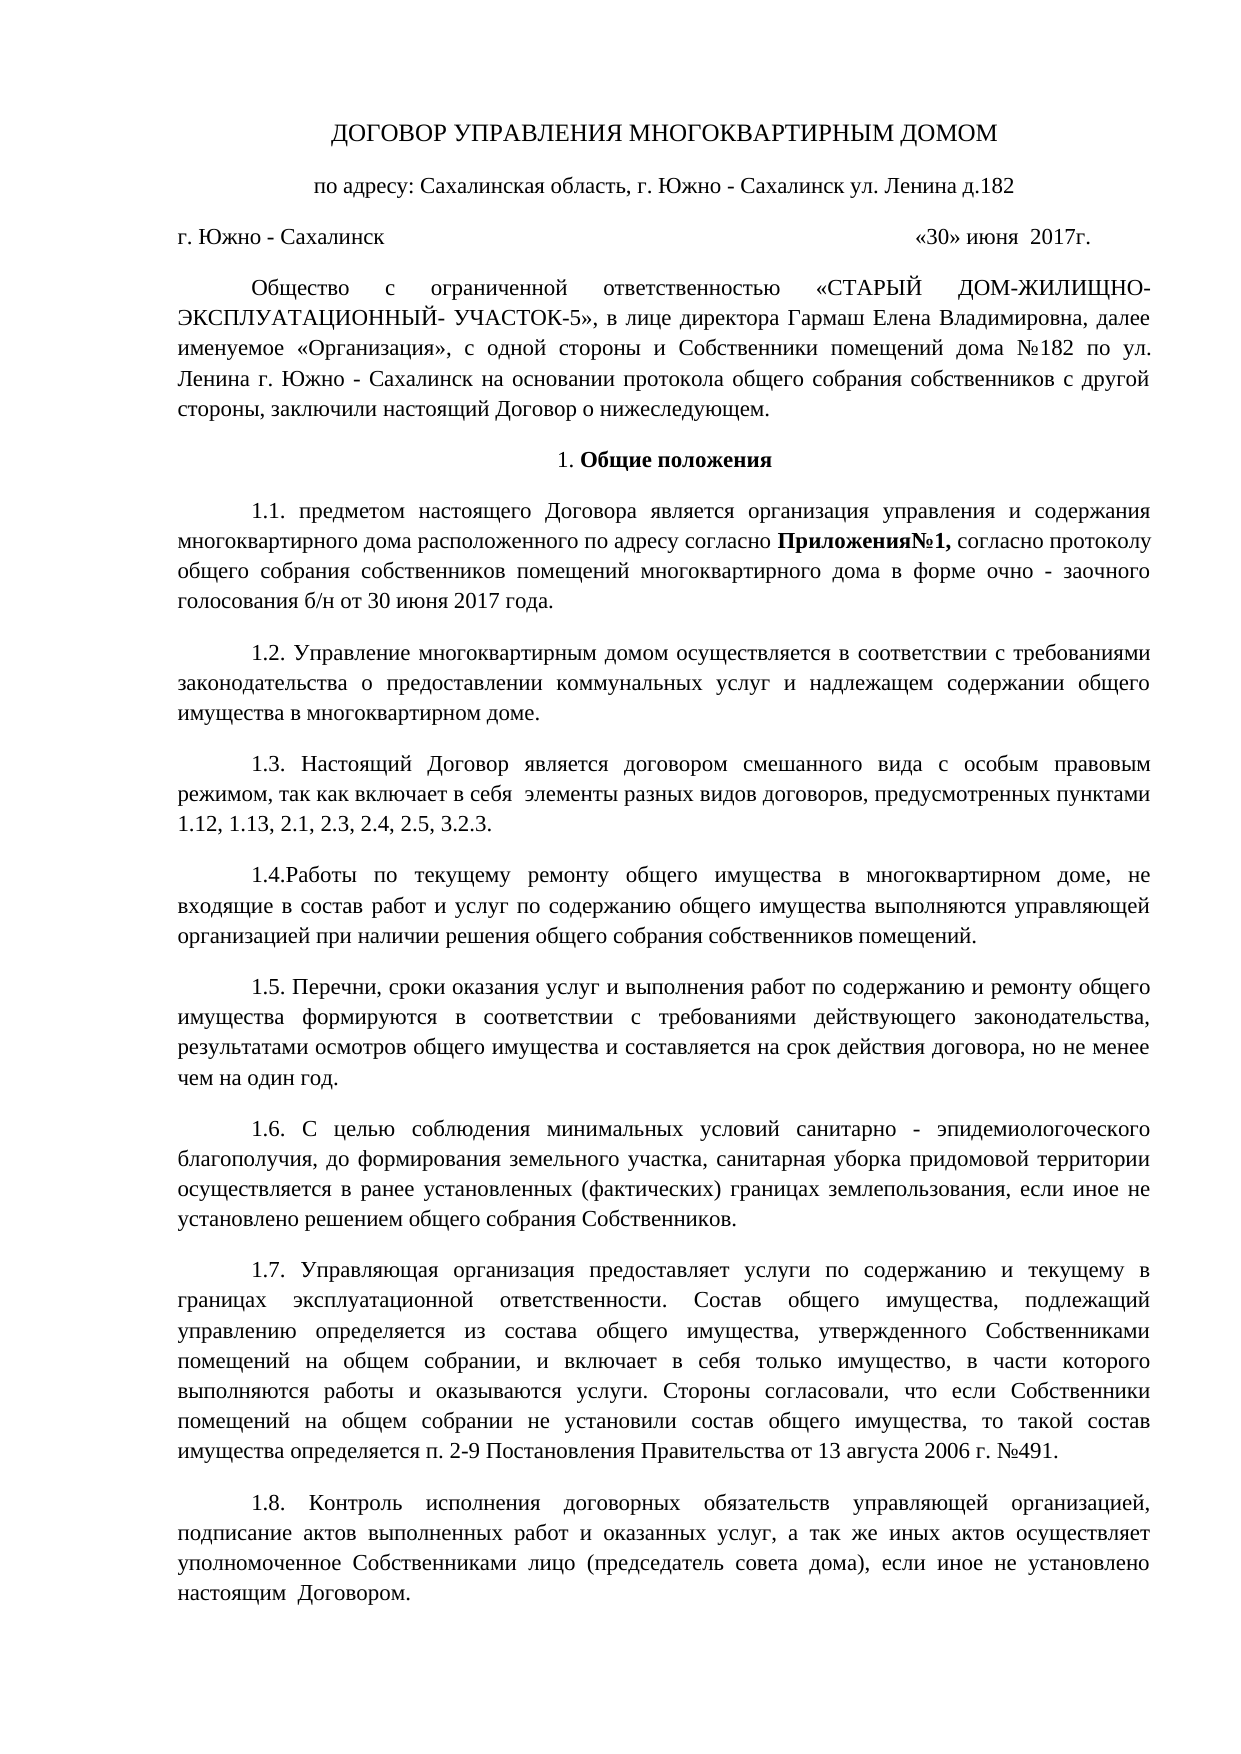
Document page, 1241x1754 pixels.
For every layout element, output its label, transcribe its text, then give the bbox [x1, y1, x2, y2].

text 1. Общие положения [177, 446, 1152, 472]
text г. Южно - Сахалинск «30» июня 2017г. [177, 223, 1152, 249]
text Общество с ограниченной ответственностью «СТАРЫЙ ДОМ-ЖИЛИЩНО-ЭКСПЛУАТАЦИОННЫЙ- УЧАСТОК-5», в лице директора Гармаш Елена Владимировна, далее именуемое «Организация», с одной стороны и Собственники помещений дома №182 по ул. Ленина г. Южно - Сахалинск на основании протокола общего собрания собственников с другой стороны, заключили настоящий Договор о нижеследующем. [177, 274, 1152, 421]
text 1.2. Управление многоквартирным домом осуществляется в соответствии с требованиями законодательства о предоставлении коммунальных услуг и надлежащем содержании общего имущества в многоквартирном доме. [177, 639, 1152, 725]
text 1.8. Контроль исполнения договорных обязательств управляющей организацией, подписание актов выполненных работ и оказанных услуг, а так же иных актов осуществляет уполномоченное Собственниками лицо (председатель совета дома), если иное не установлено настоящим Договором. [177, 1489, 1152, 1606]
text 1.3. Настоящий Договор является договором смешанного вида с особым правовым режимом, так как включает в себя элементы разных видов договоров, предусмотренных пунктами 1.12, 1.13, 2.1, 2.3, 2.4, 2.5, 3.2.3. [177, 750, 1152, 837]
text 1.6. С целью соблюдения минимальных условий санитарно - эпидемиологоческого благополучия, до формирования земельного участка, санитарная уборка придомовой территории осуществляется в ранее установленных (фактических) границах землепользования, если иное не установлено решением общего собрания Собственников. [177, 1115, 1152, 1232]
text 1.5. Перечни, сроки оказания услуг и выполнения работ по содержанию и ремонту общего имущества формируются в соответствии с требованиями действующего законодательства, результатами осмотров общего имущества и составляется на срок действия договора, но не менее чем на один год. [177, 973, 1152, 1090]
text 1.7. Управляющая организация предоставляет услуги по содержанию и текущему в границах эксплуатационной ответственности. Состав общего имущества, подлежащий управлению определяется из состава общего имущества, утвержденного Собственниками помещений на общем собрании, и включает в себя только имущество, в части которого выполняются работы и оказываются услуги. Стороны согласовали, что если Собственники помещений на общем собрании не установили состав общего имущества, то такой состав имущества определяется п. 2-9 Постановления Правительства от 13 августа 2006 г. №491. [177, 1256, 1152, 1464]
text по адресу: Сахалинская область, г. Южно - Сахалинск ул. Ленина д.182 [177, 172, 1152, 198]
text 1.1. предметом настоящего Договора является организация управления и содержания многоквартирного дома расположенного по адресу согласно Приложения№1, согласно протоколу общего собрания собственников помещений многоквартирного дома в форме очно - заочного голосования б/н от 30 июня 2017 года. [177, 497, 1152, 614]
text ДОГОВОР УПРАВЛЕНИЯ МНОГОКВАРТИРНЫМ ДОМОМ [177, 118, 1152, 147]
text 1.4.Работы по текущему ремонту общего имущества в многоквартирном доме, не входящие в состав работ и услуг по содержанию общего имущества выполняются управляющей организацией при наличии решения общего собрания собственников помещений. [177, 862, 1152, 948]
